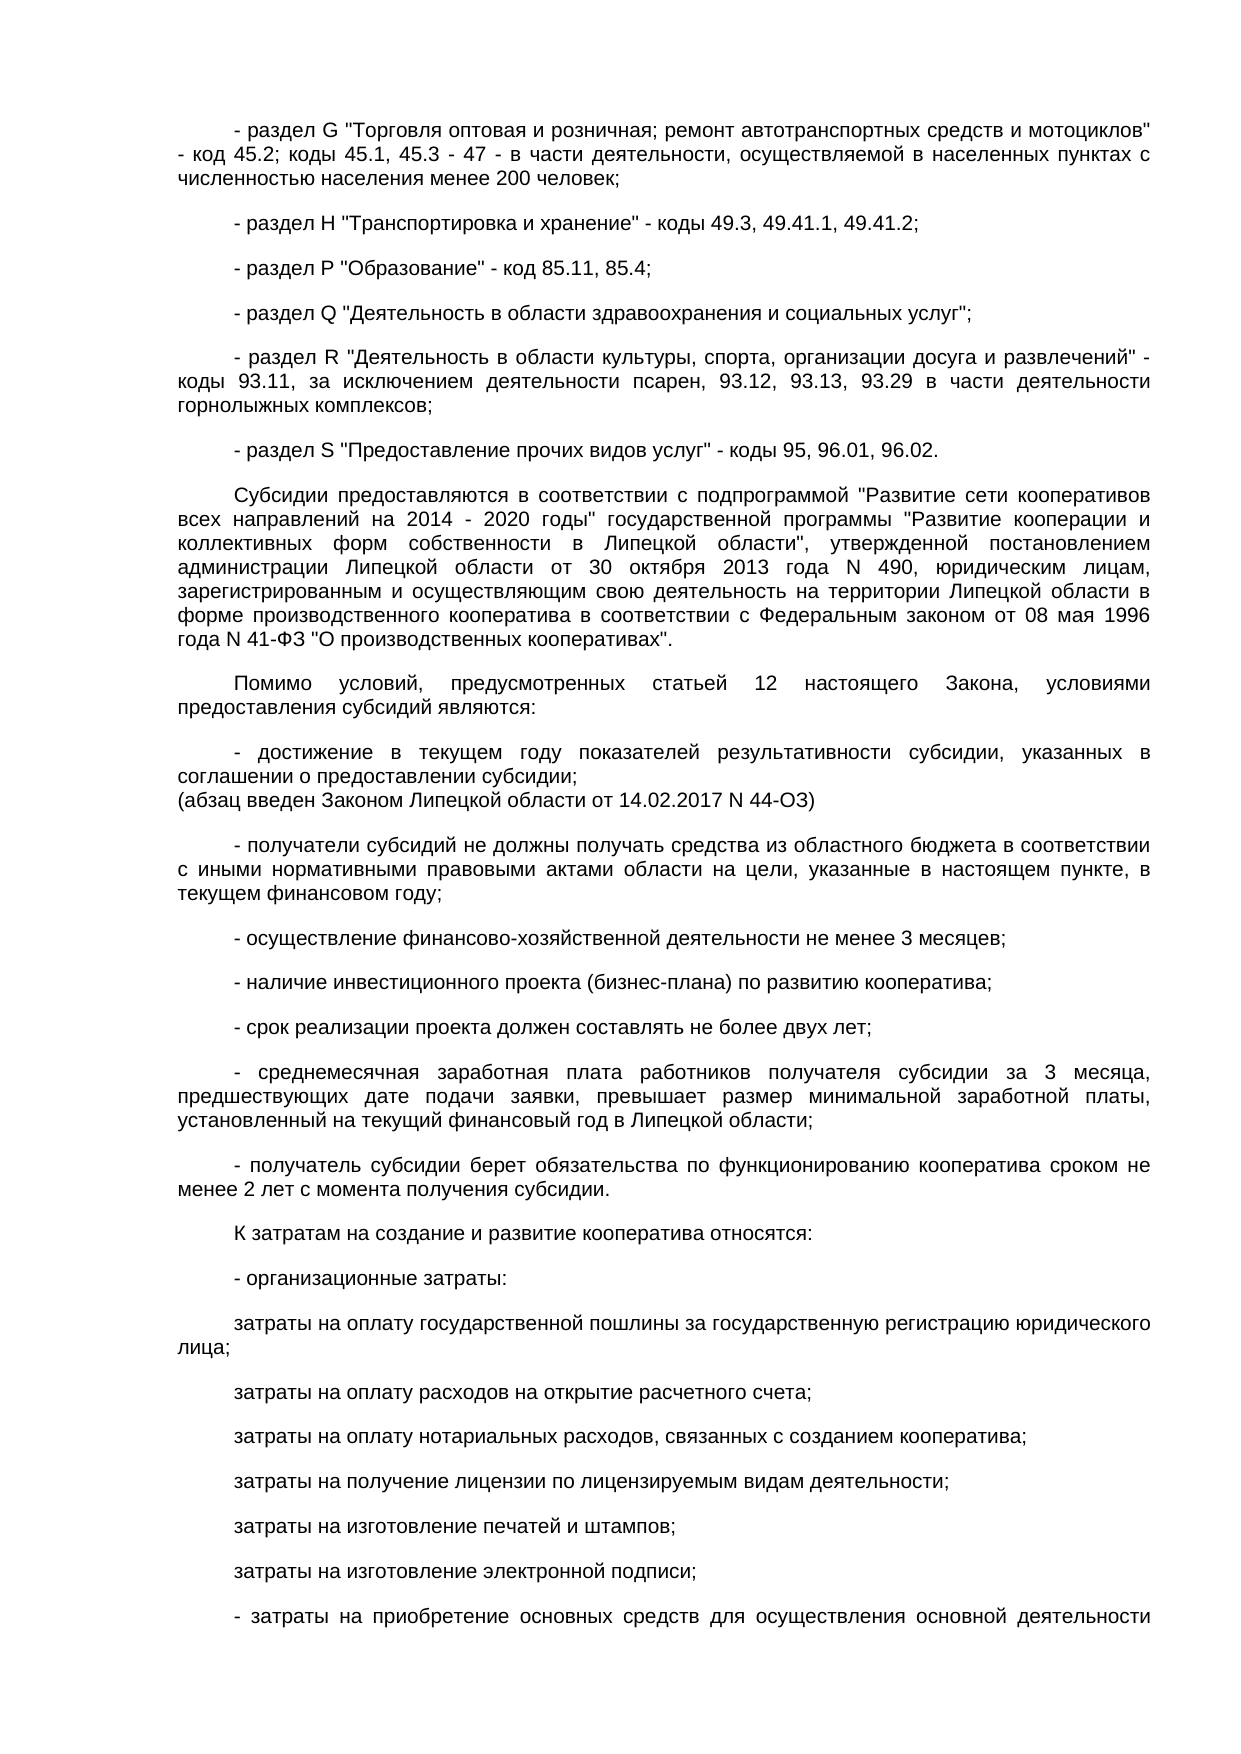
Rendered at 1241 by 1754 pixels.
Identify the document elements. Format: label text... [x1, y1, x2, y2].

text - раздел Н "Транспортировка и хранение" - коды 49.3, 49.41.1, 49.41.2; [177, 211, 1152, 235]
text - осуществление финансово-хозяйственной деятельности не менее 3 месяцев; [177, 925, 1152, 949]
text затраты на оплату нотариальных расходов, связанных с созданием кооператива; [177, 1424, 1152, 1448]
text - получатели субсидий не должны получать средства из областного бюджета в соответствии с иными нормативными правовыми актами области на цели, указанные в настоящем пункте, в текущем финансовом году; [177, 833, 1152, 904]
text затраты на оплату государственной пошлины за государственную регистрацию юридического лица; [177, 1311, 1152, 1359]
text - раздел R "Деятельность в области культуры, спорта, организации досуга и развлечений" - коды 93.11, за исключением деятельности псарен, 93.12, 93.13, 93.29 в части деятельности горнолыжных комплексов; [177, 345, 1152, 417]
text - раздел Q "Деятельность в области здравоохранения и социальных услуг"; [177, 300, 1152, 324]
text затраты на изготовление электронной подписи; [177, 1559, 1152, 1583]
text - срок реализации проекта должен составлять не более двух лет; [177, 1015, 1152, 1039]
text (абзац введен Законом Липецкой области от 14.02.2017 N 44-ОЗ) [177, 788, 1152, 812]
text - организационные затраты: [177, 1266, 1152, 1290]
text - раздел S "Предоставление прочих видов услуг" - коды 95, 96.01, 96.02. [177, 438, 1152, 462]
text - достижение в текущем году показателей результативности субсидии, указанных в соглашении о предоставлении субсидии; [177, 740, 1152, 788]
text К затратам на создание и развитие кооператива относятся: [177, 1221, 1152, 1245]
text - среднемесячная заработная плата работников получателя субсидии за 3 месяца, предшествующих дате подачи заявки, превышает размер минимальной заработной платы, установленный на текущий финансовый год в Липецкой области; [177, 1060, 1152, 1132]
text - наличие инвестиционного проекта (бизнес-плана) по развитию кооператива; [177, 970, 1152, 994]
text затраты на изготовление печатей и штампов; [177, 1514, 1152, 1538]
text - получатель субсидии берет обязательства по функционированию кооператива сроком не менее 2 лет с момента получения субсидии. [177, 1152, 1152, 1200]
text - раздел G "Торговля оптовая и розничная; ремонт автотранспортных средств и мотоциклов" - код 45.2; коды 45.1, 45.3 - 47 - в части деятельности, осуществляемой в населенных пунктах с численностью населения менее 200 человек; [177, 118, 1152, 190]
text затраты на оплату расходов на открытие расчетного счета; [177, 1379, 1152, 1403]
text - раздел Р "Образование" - код 85.11, 85.4; [177, 256, 1152, 279]
text Помимо условий, предусмотренных статьей 12 настоящего Закона, условиями предоставления субсидий являются: [177, 671, 1152, 719]
text Субсидии предоставляются в соответствии с подпрограммой "Развитие сети кооперативов всех направлений на 2014 - 2020 годы" государственной программы "Развитие кооперации и коллективных форм собственности в Липецкой области", утвержденной постановлением администрации Липецкой области от 30 октября 2013 года N 490, юридическим лицам, зарегистрированным и осуществляющим свою деятельность на территории Липецкой области в форме производственного кооператива в соответствии с Федеральным законом от 08 мая 1996 года N 41-ФЗ "О производственных кооперативах". [177, 483, 1152, 650]
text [177, 1603, 1152, 1627]
text затраты на получение лицензии по лицензируемым видам деятельности; [177, 1469, 1152, 1493]
